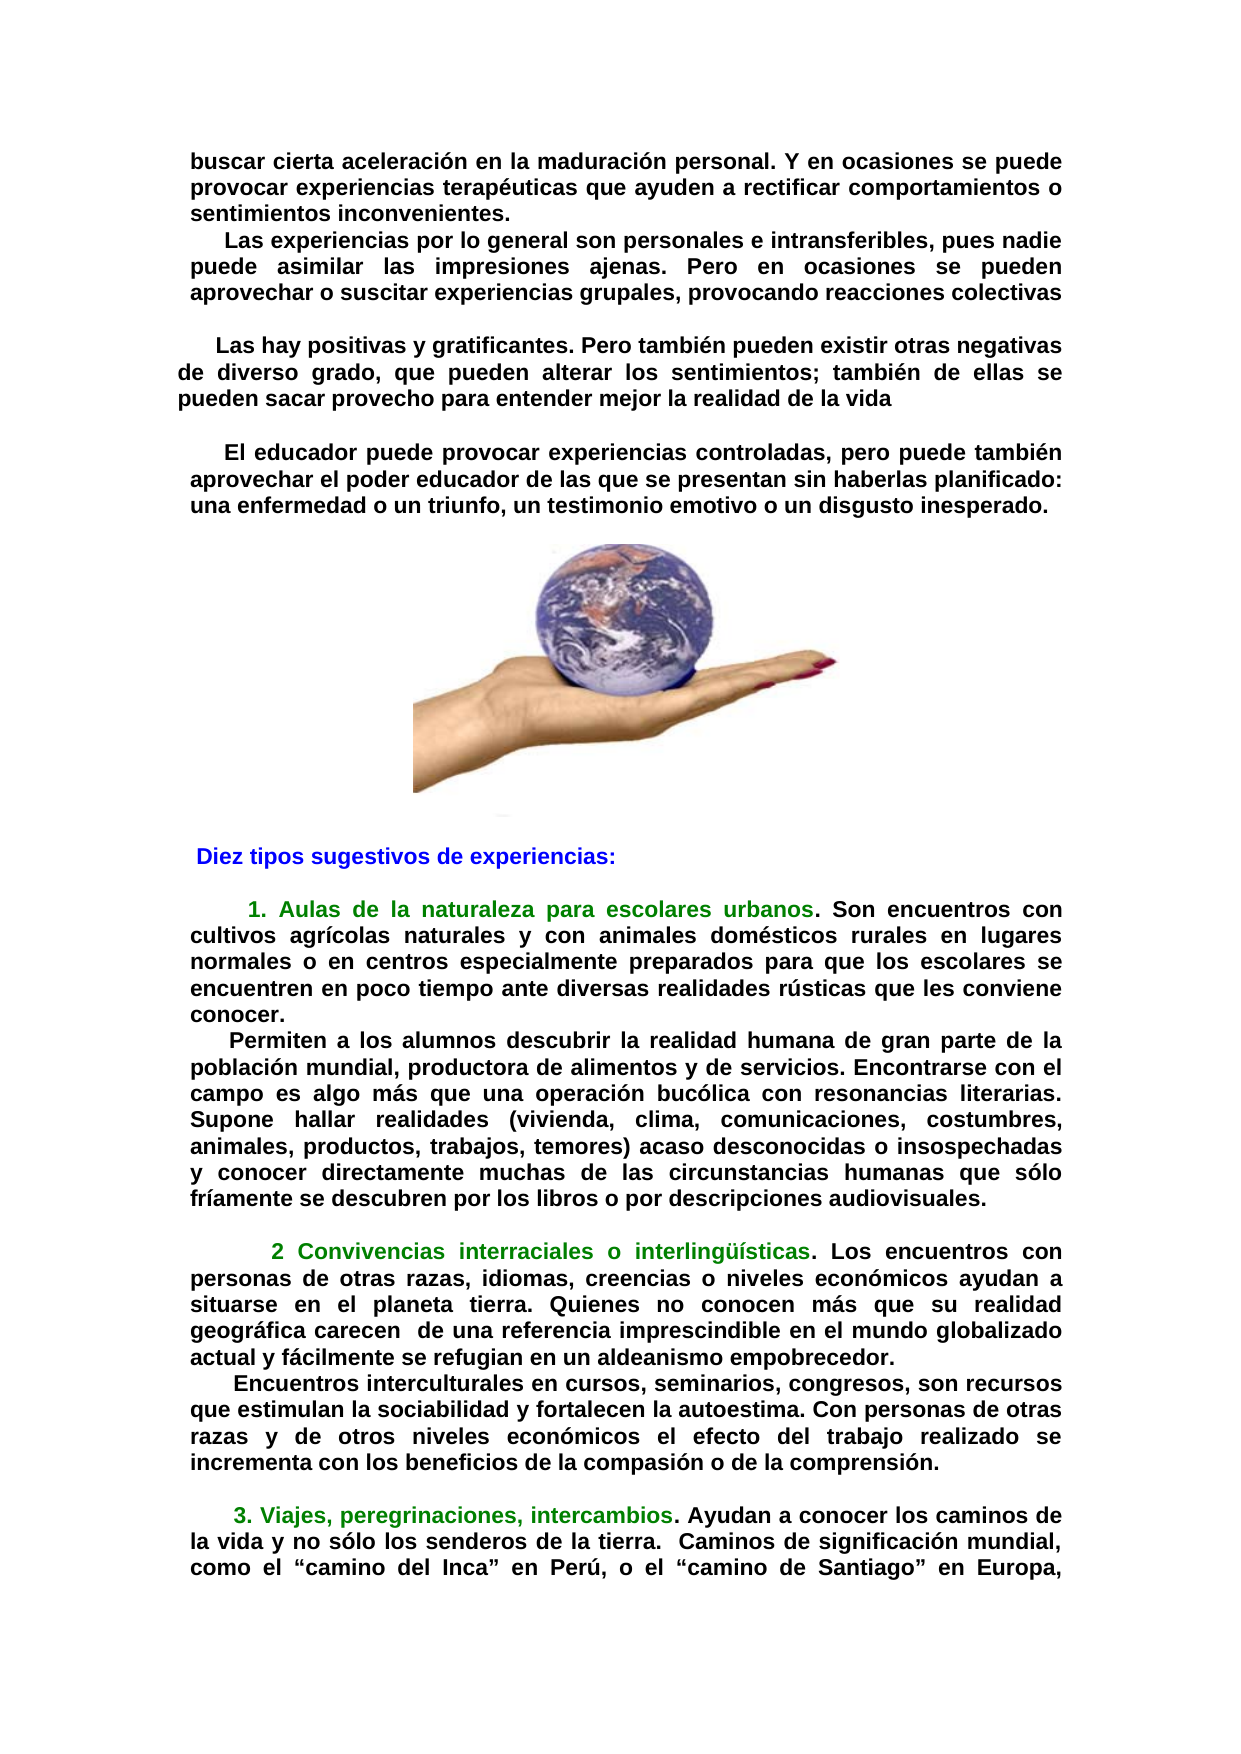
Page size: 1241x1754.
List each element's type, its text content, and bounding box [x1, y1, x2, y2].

text 2 Convivencias interraciales o interlingüísticas. Los encuentros con personas de otras razas, idiomas, creencias o niveles económicos ayudan a situarse en el planeta tierra. Quienes no conocen más que su realidad geográfica carecen de una referencia imprescindible en el mundo globalizado actual y fácilmente se refugian en un aldeanismo empobrecedor. [190, 1238, 1063, 1370]
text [190, 148, 1063, 227]
text Encuentros interculturales en cursos, seminarios, congresos, son recursos que estimulan la sociabilidad y fortalecen la autoestima. Con personas de otras razas y de otros niveles económicos el efecto del trabajo realizado se incrementa con los beneficios de la compasión o de la comprensión. [190, 1370, 1063, 1475]
text Las hay positivas y gratificantes. Pero también pueden existir otras negativas de diverso grado, que pueden alterar los sentimientos; también de ellas se pueden sacar provecho para entender mejor la realidad de la vida [177, 332, 1063, 411]
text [190, 1502, 1063, 1581]
text Diez tipos sugestivos de experiencias: [190, 843, 1063, 869]
picture [413, 544, 840, 817]
text 1. Aulas de la naturaleza para escolares urbanos. Son encuentros con cultivos agrícolas naturales y con animales domésticos rurales en lugares normales o en centros especialmente preparados para que los escolares se encuentren en poco tiempo ante diversas realidades rústicas que les conviene conocer. [190, 896, 1063, 1027]
text Las experiencias por lo general son personales e intransferibles, pues nadie puede asimilar las impresiones ajenas. Pero en ocasiones se pueden aprovechar o suscitar experiencias grupales, provocando reacciones colectivas [190, 227, 1063, 306]
text El educador puede provocar experiencias controladas, pero puede también aprovechar el poder educador de las que se presentan sin haberlas planificado: una enfermedad o un triunfo, un testimonio emotivo o un disgusto inesperado. [190, 439, 1063, 518]
text Permiten a los alumnos descubrir la realidad humana de gran parte de la población mundial, productora de alimentos y de servicios. Encontrarse con el campo es algo más que una operación bucólica con resonancias literarias. Supone hallar realidades (vivienda, clima, comunicaciones, costumbres, animales, productos, trabajos, temores) acaso desconocidas o insospechadas y conocer directamente muchas de las circunstancias humanas que sólo fríamente se descubren por los libros o por descripciones audiovisuales. [190, 1027, 1063, 1212]
